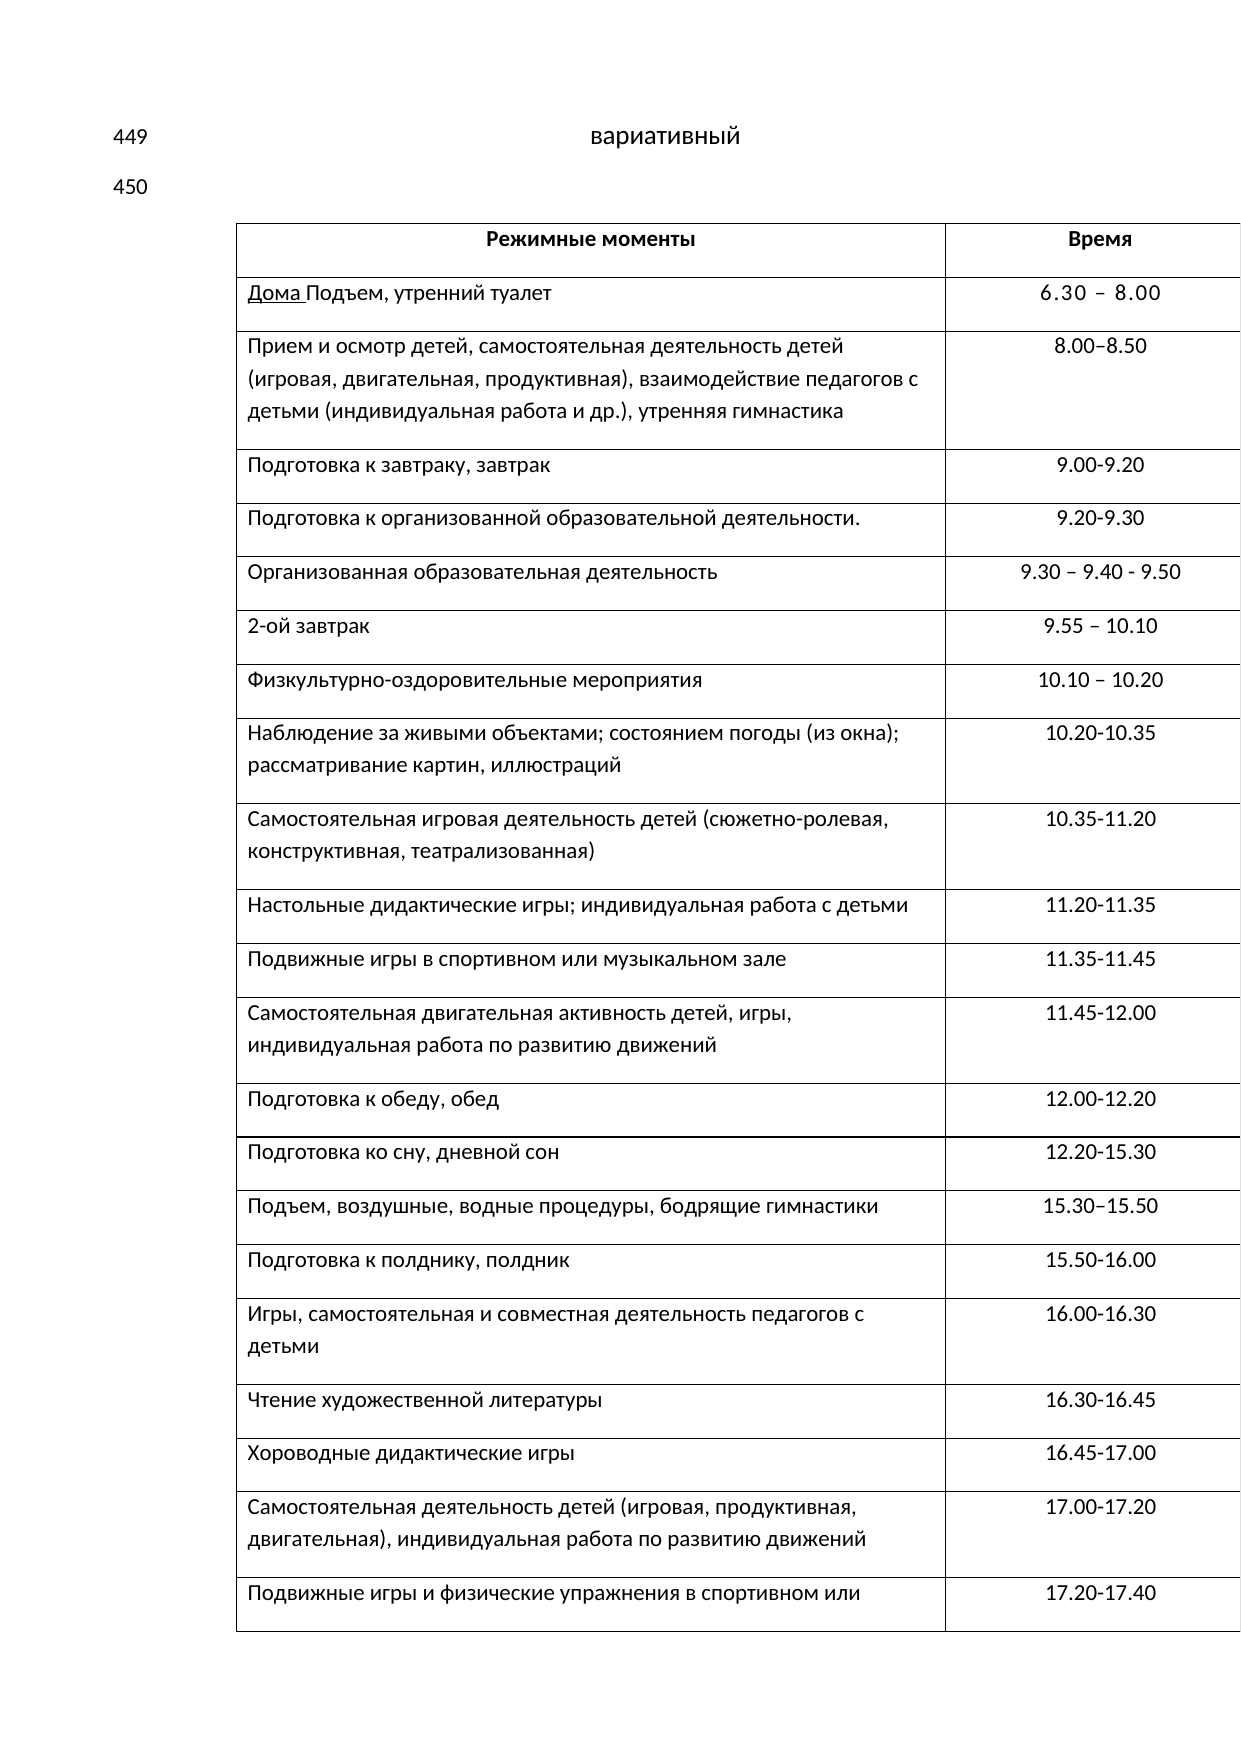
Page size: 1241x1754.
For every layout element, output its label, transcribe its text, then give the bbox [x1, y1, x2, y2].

table_cell Самостоятельная игровая деятельность детей (сюжетно-ролевая, конструктивная, театрализованная) [237, 804, 945, 889]
table_cell Физкультурно-оздоровительные мероприятия [237, 665, 945, 717]
table_cell Организованная образовательная деятельность [237, 557, 945, 610]
table_cell 10.20-10.35 [946, 719, 1240, 803]
table_cell Наблюдение за живыми объектами; состоянием погоды (из окна); рассматривание картин, иллюстраций [237, 719, 945, 803]
table_cell Подготовка к обеду, обед [237, 1084, 945, 1136]
table_cell 11.20-11.35 [946, 890, 1240, 943]
table_cell 11.35-11.45 [946, 944, 1240, 997]
table_cell 9.55 – 10.10 [946, 611, 1240, 664]
table_cell Подготовка к организованной образовательной деятельности. [237, 504, 945, 556]
table_cell Дома Подъем, утренний туалет [237, 278, 945, 331]
table_cell Чтение художественной литературы [237, 1385, 945, 1437]
table_cell 16.30-16.45 [946, 1385, 1240, 1437]
table_header Время [946, 224, 1240, 277]
table_cell Подъем, воздушные, водные процедуры, бодрящие гимнастики [237, 1191, 945, 1244]
table_cell 9.20-9.30 [946, 504, 1240, 556]
table_cell Хороводные дидактические игры [237, 1439, 945, 1491]
table_cell 9.30 – 9.40 - 9.50 [946, 557, 1240, 610]
table_cell 2-ой завтрак [237, 611, 945, 664]
table_cell Самостоятельная двигательная активность детей, игры, индивидуальная работа по развитию движений [237, 998, 945, 1083]
table_cell Подвижные игры в спортивном или музыкальном зале [237, 944, 945, 997]
table_cell 16.00-16.30 [946, 1299, 1240, 1384]
table_cell Подготовка к завтраку, завтрак [237, 450, 945, 502]
table_cell Подготовка к полднику, полдник [237, 1245, 945, 1298]
table_cell 10.10 – 10.20 [946, 665, 1240, 717]
table_cell 11.45-12.00 [946, 998, 1240, 1083]
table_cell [237, 1578, 945, 1631]
table_cell 12.20-15.30 [946, 1138, 1240, 1190]
table_cell Настольные дидактические игры; индивидуальная работа с детьми [237, 890, 945, 943]
table_cell 8.00–8.50 [946, 332, 1240, 449]
table_cell 10.35-11.20 [946, 804, 1240, 889]
table_cell Подготовка ко сну, дневной сон [237, 1138, 945, 1190]
table_cell Игры, самостоятельная и совместная деятельность педагогов с детьми [237, 1299, 945, 1384]
table_cell 17.20-17.40 [946, 1578, 1240, 1631]
table_cell 15.50-16.00 [946, 1245, 1240, 1298]
table_cell 12.00-12.20 [946, 1084, 1240, 1136]
table_cell 17.00-17.20 [946, 1492, 1240, 1577]
table_cell Прием и осмотр детей, самостоятельная деятельность детей (игровая, двигательная, продуктивная), взаимодействие педагогов с детьми (индивидуальная работа и др.), утренняя гимнастика [237, 332, 945, 449]
text вариативный [177, 118, 1153, 151]
table_header Режимные моменты [237, 224, 945, 277]
table_cell 6.30 – 8.00 [946, 278, 1240, 331]
table_cell Самостоятельная деятельность детей (игровая, продуктивная, двигательная), индивидуальная работа по развитию движений [237, 1492, 945, 1577]
table_cell 15.30–15.50 [946, 1191, 1240, 1244]
table_cell 9.00-9.20 [946, 450, 1240, 502]
table_cell 16.45-17.00 [946, 1439, 1240, 1491]
